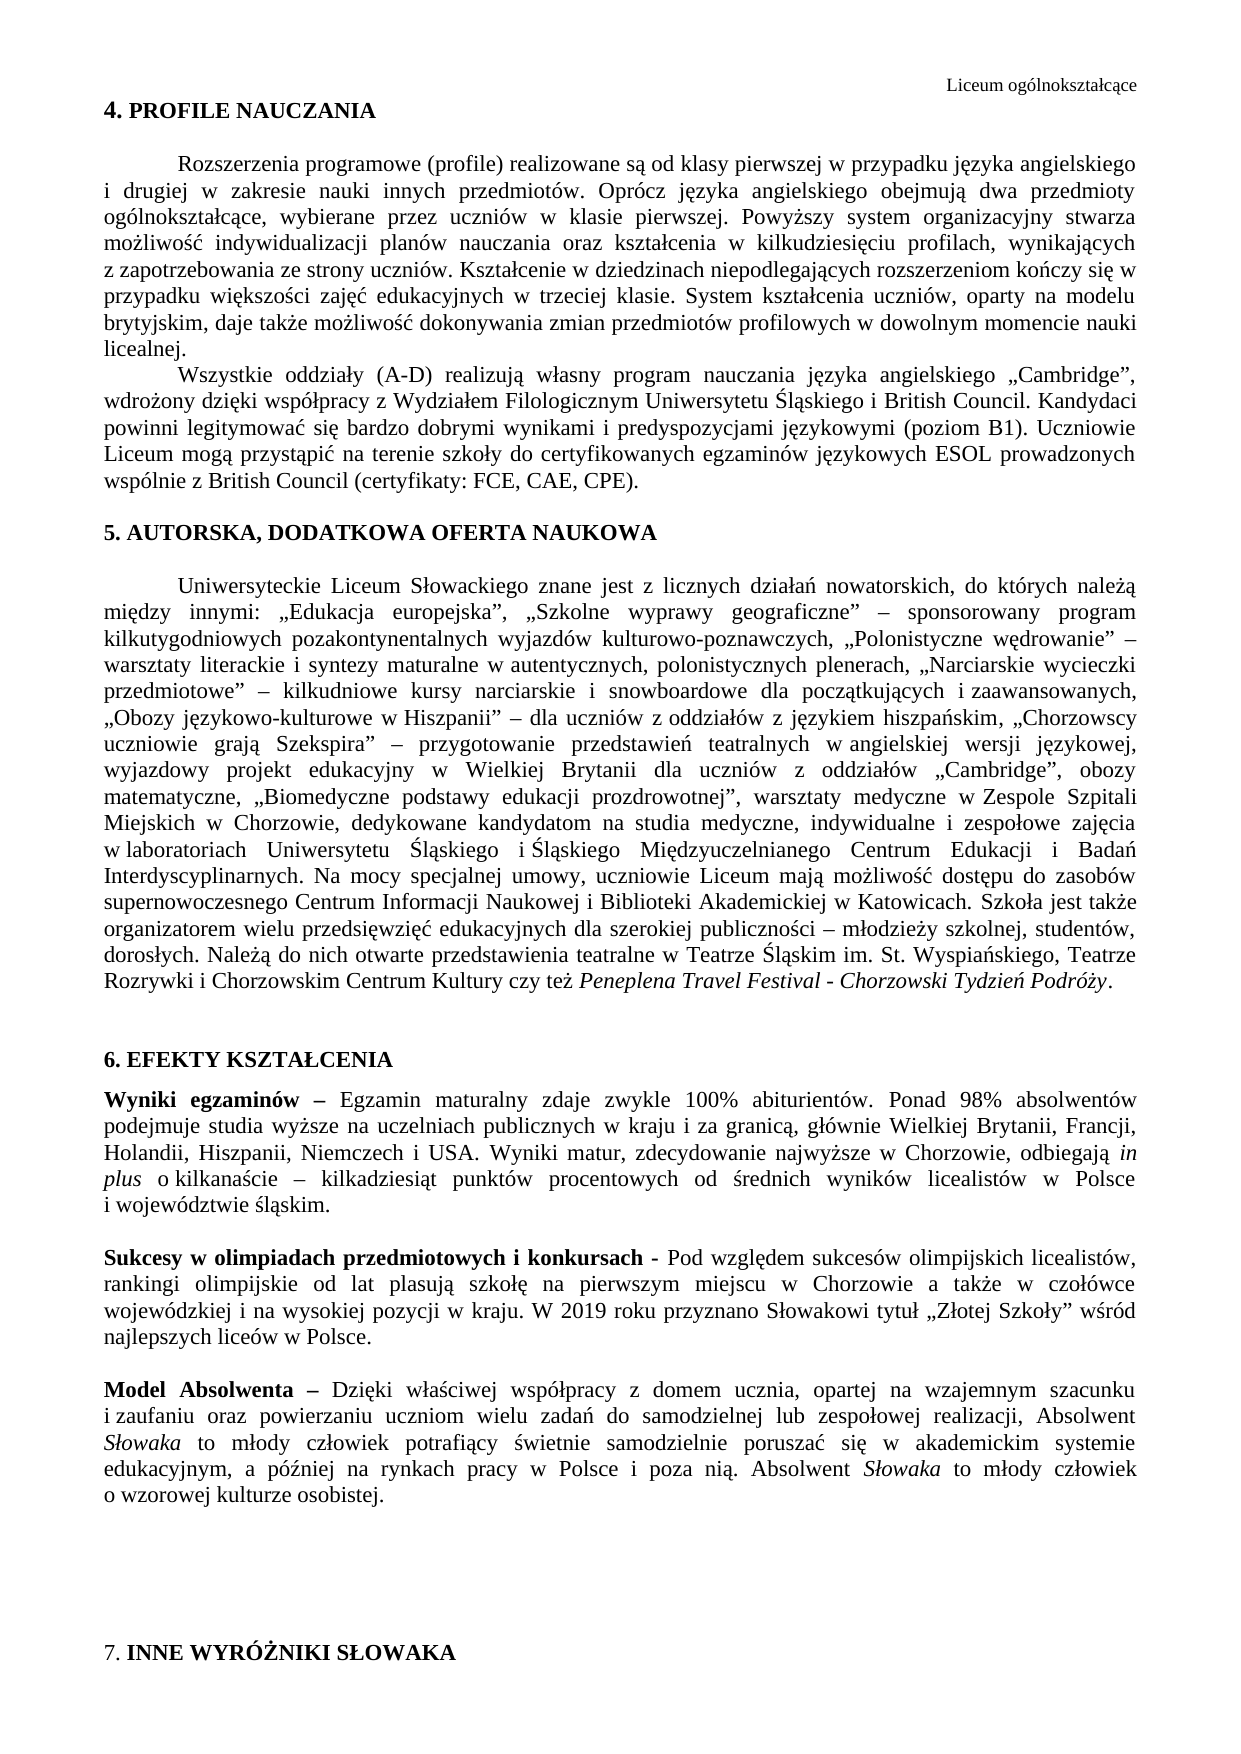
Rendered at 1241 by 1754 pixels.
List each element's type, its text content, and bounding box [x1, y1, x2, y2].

text 4. PROFILE NAUCZANIA [103, 95, 1137, 124]
text 6. EFEKTY KSZTAŁCENIA [103, 1046, 1137, 1073]
text Wszystkie oddziały (A-D) realizują własny program nauczania języka angielskiego „Cambridge”, wdrożony dzięki współpracy z Wydziałem Filologicznym Uniwersytetu Śląskiego i British Council. Kandydaci powinni legitymować się bardzo dobrymi wynikami i predyspozycjami językowymi (poziom B1). Uczniowie Liceum mogą przystąpić na terenie szkoły do certyfikowanych egzaminów językowych ESOL prowadzonych wspólnie z British Council (certyfikaty: FCE, CAE, CPE). [103, 361, 1137, 493]
text Rozszerzenia programowe (profile) realizowane są od klasy pierwszej w przypadku języka angielskiego i drugiej w zakresie nauki innych przedmiotów. Oprócz języka angielskiego obejmują dwa przedmioty ogólnokształcące, wybierane przez uczniów w klasie pierwszej. Powyższy system organizacyjny stwarza możliwość indywidualizacji planów nauczania oraz kształcenia w kilkudziesięciu profilach, wynikających z zapotrzebowania ze strony uczniów. Kształcenie w dziedzinach niepodlegających rozszerzeniom kończy się w przypadku większości zajęć edukacyjnych w trzeciej klasie. System kształcenia uczniów, oparty na modelu brytyjskim, daje także możliwość dokonywania zmian przedmiotów profilowych w dowolnym momencie nauki licealnej. [103, 150, 1137, 361]
text Model Absolwenta – Dzięki właściwej współpracy z domem ucznia, opartej na wzajemnym szacunku i zaufaniu oraz powierzaniu uczniom wielu zadań do samodzielnej lub zespołowej realizacji, Absolwent Słowaka to młody człowiek potrafiący świetnie samodzielnie poruszać się w akademickim systemie edukacyjnym, a później na rynkach pracy w Polsce i poza nią. Absolwent Słowaka to młody człowiek o wzorowej kulturze osobistej. [103, 1376, 1137, 1508]
text Uniwersyteckie Liceum Słowackiego znane jest z licznych działań nowatorskich, do których należą między innymi: „Edukacja europejska”, „Szkolne wyprawy geograficzne” – sponsorowany program kilkutygodniowych pozakontynentalnych wyjazdów kulturowo-poznawczych, „Polonistyczne wędrowanie” – warsztaty literackie i syntezy maturalne w autentycznych, polonistycznych plenerach, „Narciarskie wycieczki przedmiotowe” – kilkudniowe kursy narciarskie i snowboardowe dla początkujących i zaawansowanych, „Obozy językowo-kulturowe w Hiszpanii” – dla uczniów z oddziałów z językiem hiszpańskim, „Chorzowscy uczniowie grają Szekspira” – przygotowanie przedstawień teatralnych w angielskiej wersji językowej, wyjazdowy projekt edukacyjny w Wielkiej Brytanii dla uczniów z oddziałów „Cambridge”, obozy matematyczne, „Biomedyczne podstawy edukacji prozdrowotnej”, warsztaty medyczne w Zespole Szpitali Miejskich w Chorzowie, dedykowane kandydatom na studia medyczne, indywidualne i zespołowe zajęcia w laboratoriach Uniwersytetu Śląskiego i Śląskiego Międzyuczelnianego Centrum Edukacji i Badań Interdyscyplinarnych. Na mocy specjalnej umowy, uczniowie Liceum mają możliwość dostępu do zasobów supernowoczesnego Centrum Informacji Naukowej i Biblioteki Akademickiej w Katowicach. Szkoła jest także organizatorem wielu przedsięwzięć edukacyjnych dla szerokiej publiczności – młodzieży szkolnej, studentów, dorosłych. Należą do nich otwarte przedstawienia teatralne w Teatrze Śląskim im. St. Wyspiańskiego, Teatrze Rozrywki i Chorzowskim Centrum Kultury czy też Peneplena Travel Festival - Chorzowski Tydzień Podróży. [103, 572, 1137, 994]
text Wyniki egzaminów – Egzamin maturalny zdaje zwykle 100% abiturientów. Ponad 98% absolwentów podejmuje studia wyższe na uczelniach publicznych w kraju i za granicą, głównie Wielkiej Brytanii, Francji, Holandii, Hiszpanii, Niemczech i USA. Wyniki matur, zdecydowanie najwyższe w Chorzowie, odbiegają in plus o kilkanaście – kilkadziesiąt punktów procentowych od średnich wyników licealistów w Polsce i województwie śląskim. [103, 1086, 1137, 1218]
text 7. INNE WYRÓŻNIKI SŁOWAKA [103, 1639, 1137, 1666]
text Sukcesy w olimpiadach przedmiotowych i konkursach - Pod względem sukcesów olimpijskich licealistów, rankingi olimpijskie od lat plasują szkołę na pierwszym miejscu w Chorzowie a także w czołówce wojewódzkiej i na wysokiej pozycji w kraju. W 2019 roku przyznano Słowakowi tytuł „Złotej Szkoły” wśród najlepszych liceów w Polsce. [103, 1244, 1137, 1349]
text 5. AUTORSKA, DODATKOWA OFERTA NAUKOWA [103, 519, 1137, 546]
